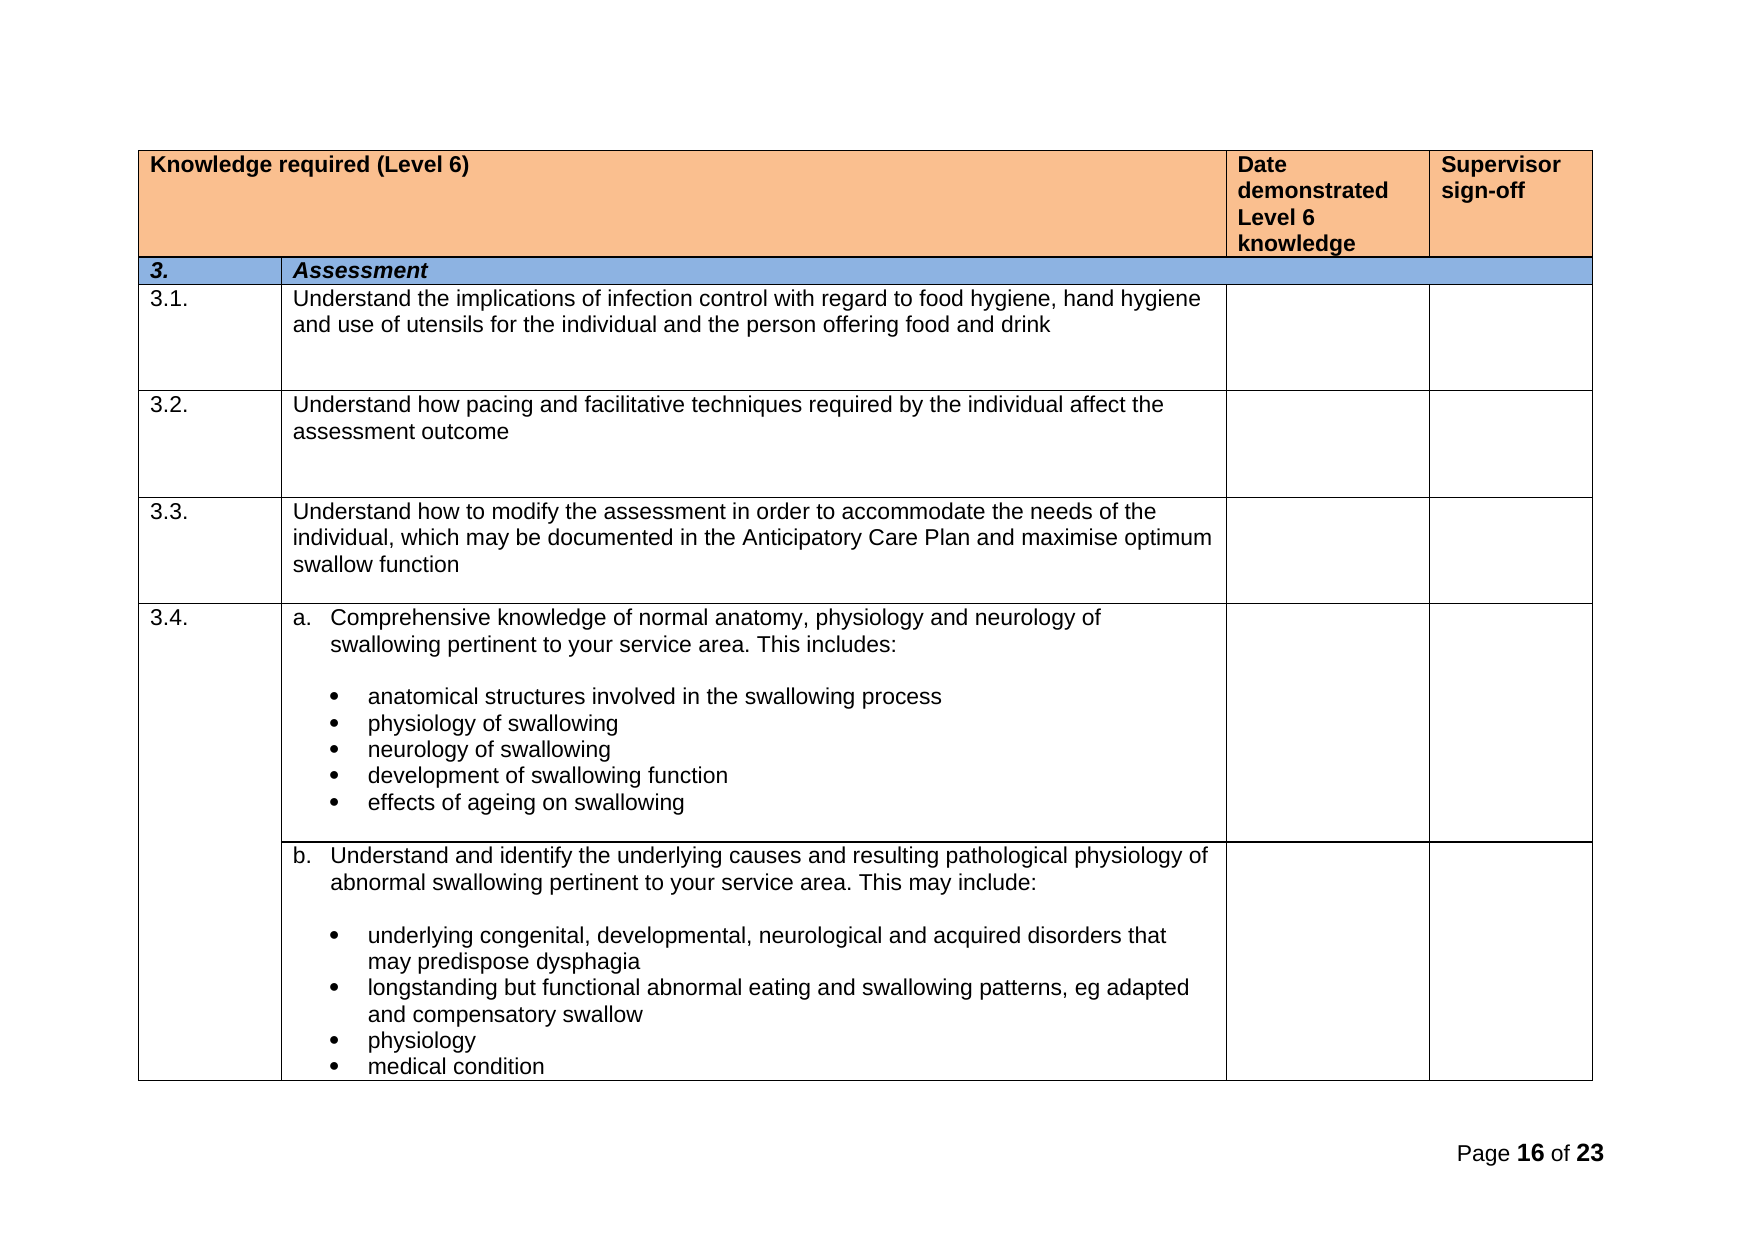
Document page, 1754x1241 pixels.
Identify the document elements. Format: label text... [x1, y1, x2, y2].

table_cell 3. [139, 258, 281, 284]
table_cell 3.1. [139, 285, 281, 390]
table_cell [1430, 604, 1592, 841]
table_cell 3.3. [139, 498, 281, 603]
table_cell [1430, 498, 1592, 603]
table_cell [1227, 391, 1429, 497]
table_cell [1227, 843, 1429, 1080]
table_header Knowledge required (Level 6) [139, 151, 1226, 256]
table_header Supervisor sign-off [1430, 151, 1592, 256]
table_header Date demonstrated Level 6 knowledge [1227, 151, 1429, 256]
table_cell [1227, 498, 1429, 603]
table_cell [282, 843, 1226, 1080]
table_cell [1430, 391, 1592, 497]
table_cell Understand the implications of infection control with regard to food hygiene, hand hygiene and use of utensils for the individual and the person offering food and drink [282, 285, 1226, 390]
table_cell Comprehensive knowledge of normal anatomy, physiology and neurology of swallowing pertinent to your service area. This includes: anatomical structures involved in the swallowing process physiology of swallowing neurology of swallowing development of swallowing function effects of ageing on swallowing [282, 604, 1226, 841]
table_cell Assessment [282, 258, 1592, 284]
table_cell Understand how to modify the assessment in order to accommodate the needs of the individual, which may be documented in the Anticipatory Care Plan and maximise optimum swallow function [282, 498, 1226, 603]
table_cell 3.4. [139, 604, 281, 1080]
table_cell [1227, 604, 1429, 841]
table_cell [1430, 843, 1592, 1080]
table_cell [1430, 285, 1592, 390]
table_cell Understand how pacing and facilitative techniques required by the individual affect the assessment outcome [282, 391, 1226, 497]
table_cell [1227, 285, 1429, 390]
table_cell 3.2. [139, 391, 281, 497]
